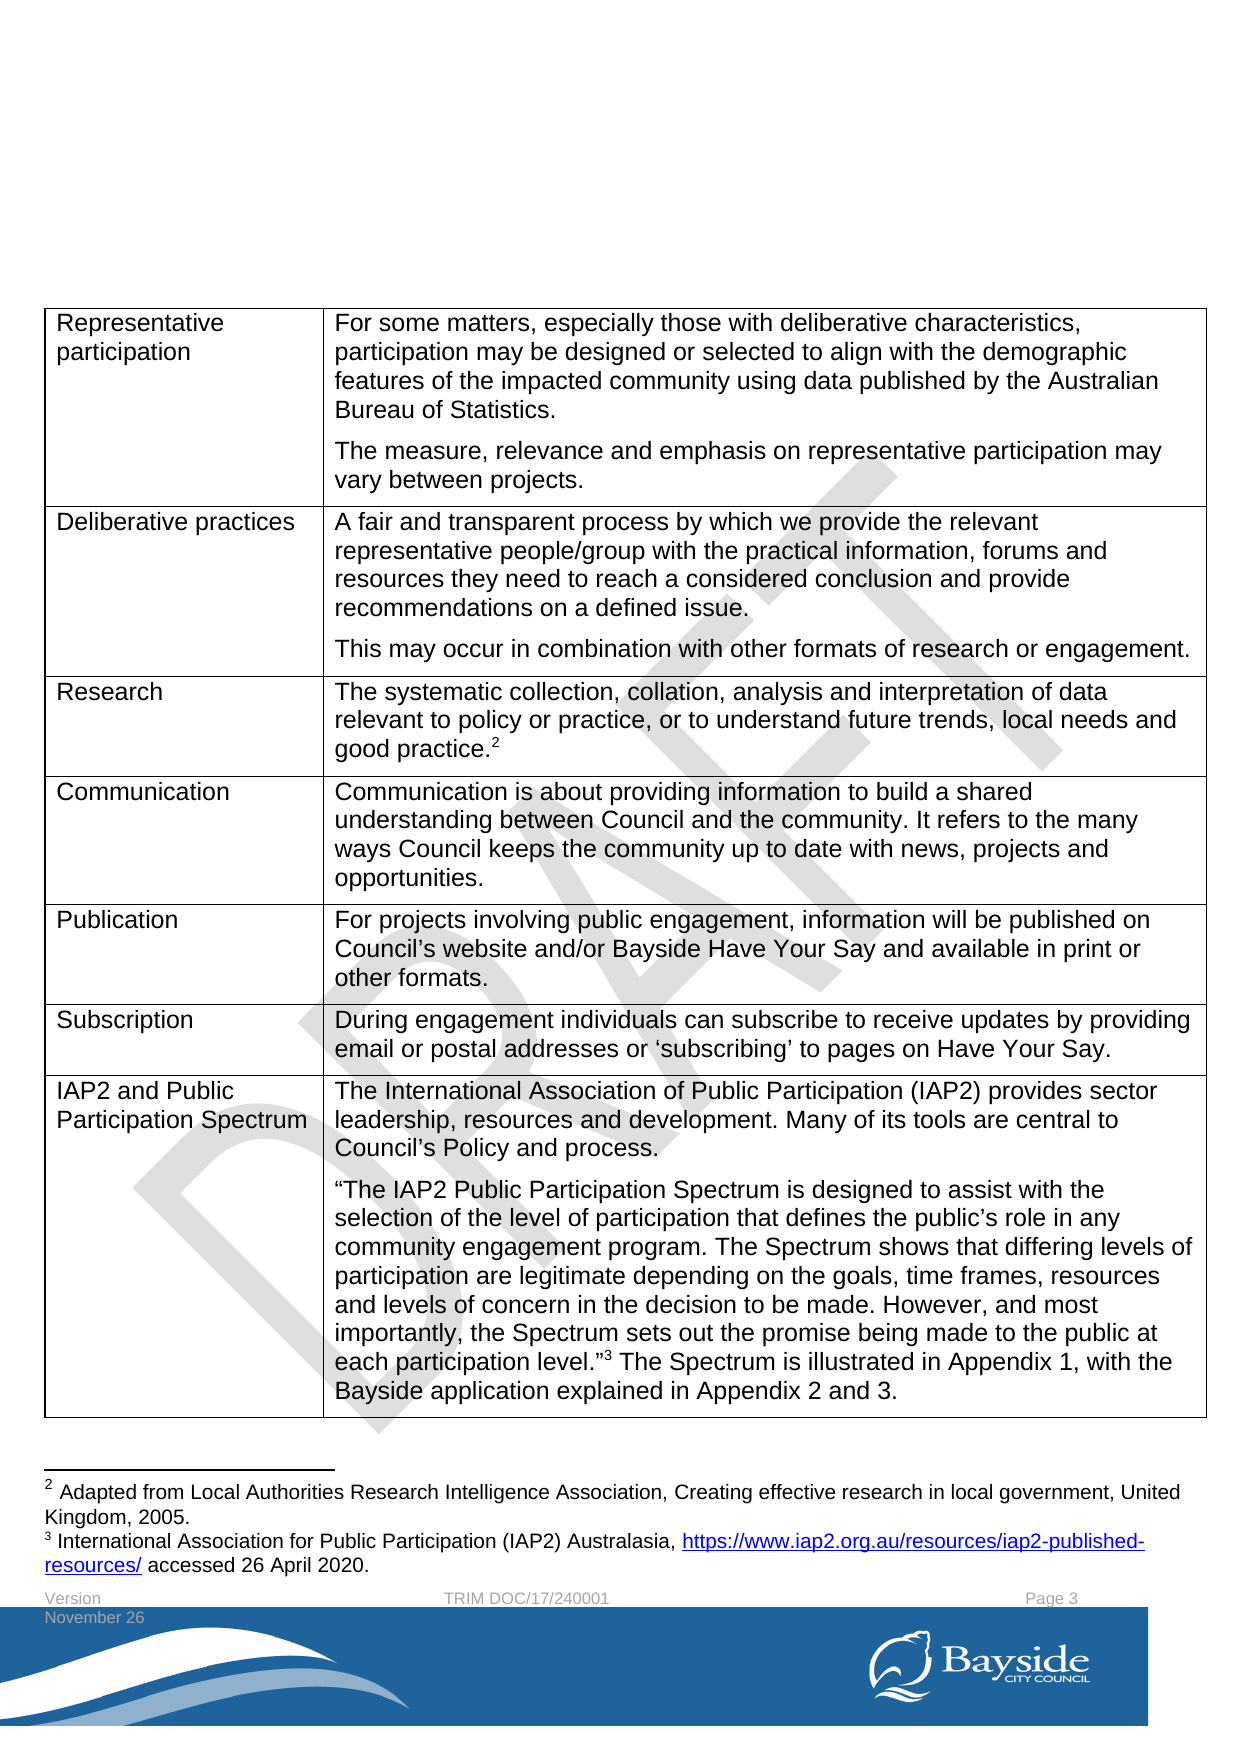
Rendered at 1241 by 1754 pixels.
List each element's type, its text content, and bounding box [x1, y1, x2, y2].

table_cell During engagement individuals can subscribe to receive updates by providing email or postal addresses or ‘subscribing’ to pages on Have Your Say. [324, 1005, 1206, 1075]
table_cell Communication [46, 777, 323, 904]
table_cell Communication is about providing information to build a shared understanding between Council and the community. It refers to the many ways Council keeps the community up to date with news, projects and opportunities. [324, 777, 1206, 904]
table_cell Subscription [46, 1005, 323, 1075]
table_header Representative participation [46, 309, 323, 506]
table_cell IAP2 and Public Participation Spectrum [46, 1076, 323, 1417]
table_cell A fair and transparent process by which we provide the relevant representative people/group with the practical information, forums and resources they need to reach a considered conclusion and provide recommendations on a defined issue. This may occur in combination with other formats of research or engagement. [324, 507, 1206, 676]
picture [0, 1607, 1149, 1726]
table_header For some matters, especially those with deliberative characteristics, participation may be designed or selected to align with the demographic features of the impacted community using data published by the Australian Bureau of Statistics. The measure, relevance and emphasis on representative participation may vary between projects. [324, 309, 1206, 506]
table_cell Publication [46, 905, 323, 1004]
table_cell Deliberative practices [46, 507, 323, 676]
table_cell For projects involving public engagement, information will be published on Council’s website and/or Bayside Have Your Say and available in print or other formats. [324, 905, 1206, 1004]
table_cell The International Association of Public Participation (IAP2) provides sector leadership, resources and development. Many of its tools are central to Council’s Policy and process. “The IAP2 Public Participation Spectrum is designed to assist with the selection of the level of participation that defines the public’s role in any community engagement program. The Spectrum shows that differing levels of participation are legitimate depending on the goals, time frames, resources and levels of concern in the decision to be made. However, and most importantly, the Spectrum sets out the promise being made to the public at each participation level.” The Spectrum is illustrated in Appendix 1, with the Bayside application explained in Appendix 2 and 3. [324, 1076, 1206, 1417]
table_cell The systematic collection, collation, analysis and interpretation of data relevant to policy or practice, or to understand future trends, local needs and good practice. [324, 677, 1206, 776]
table_cell Research [46, 677, 323, 776]
